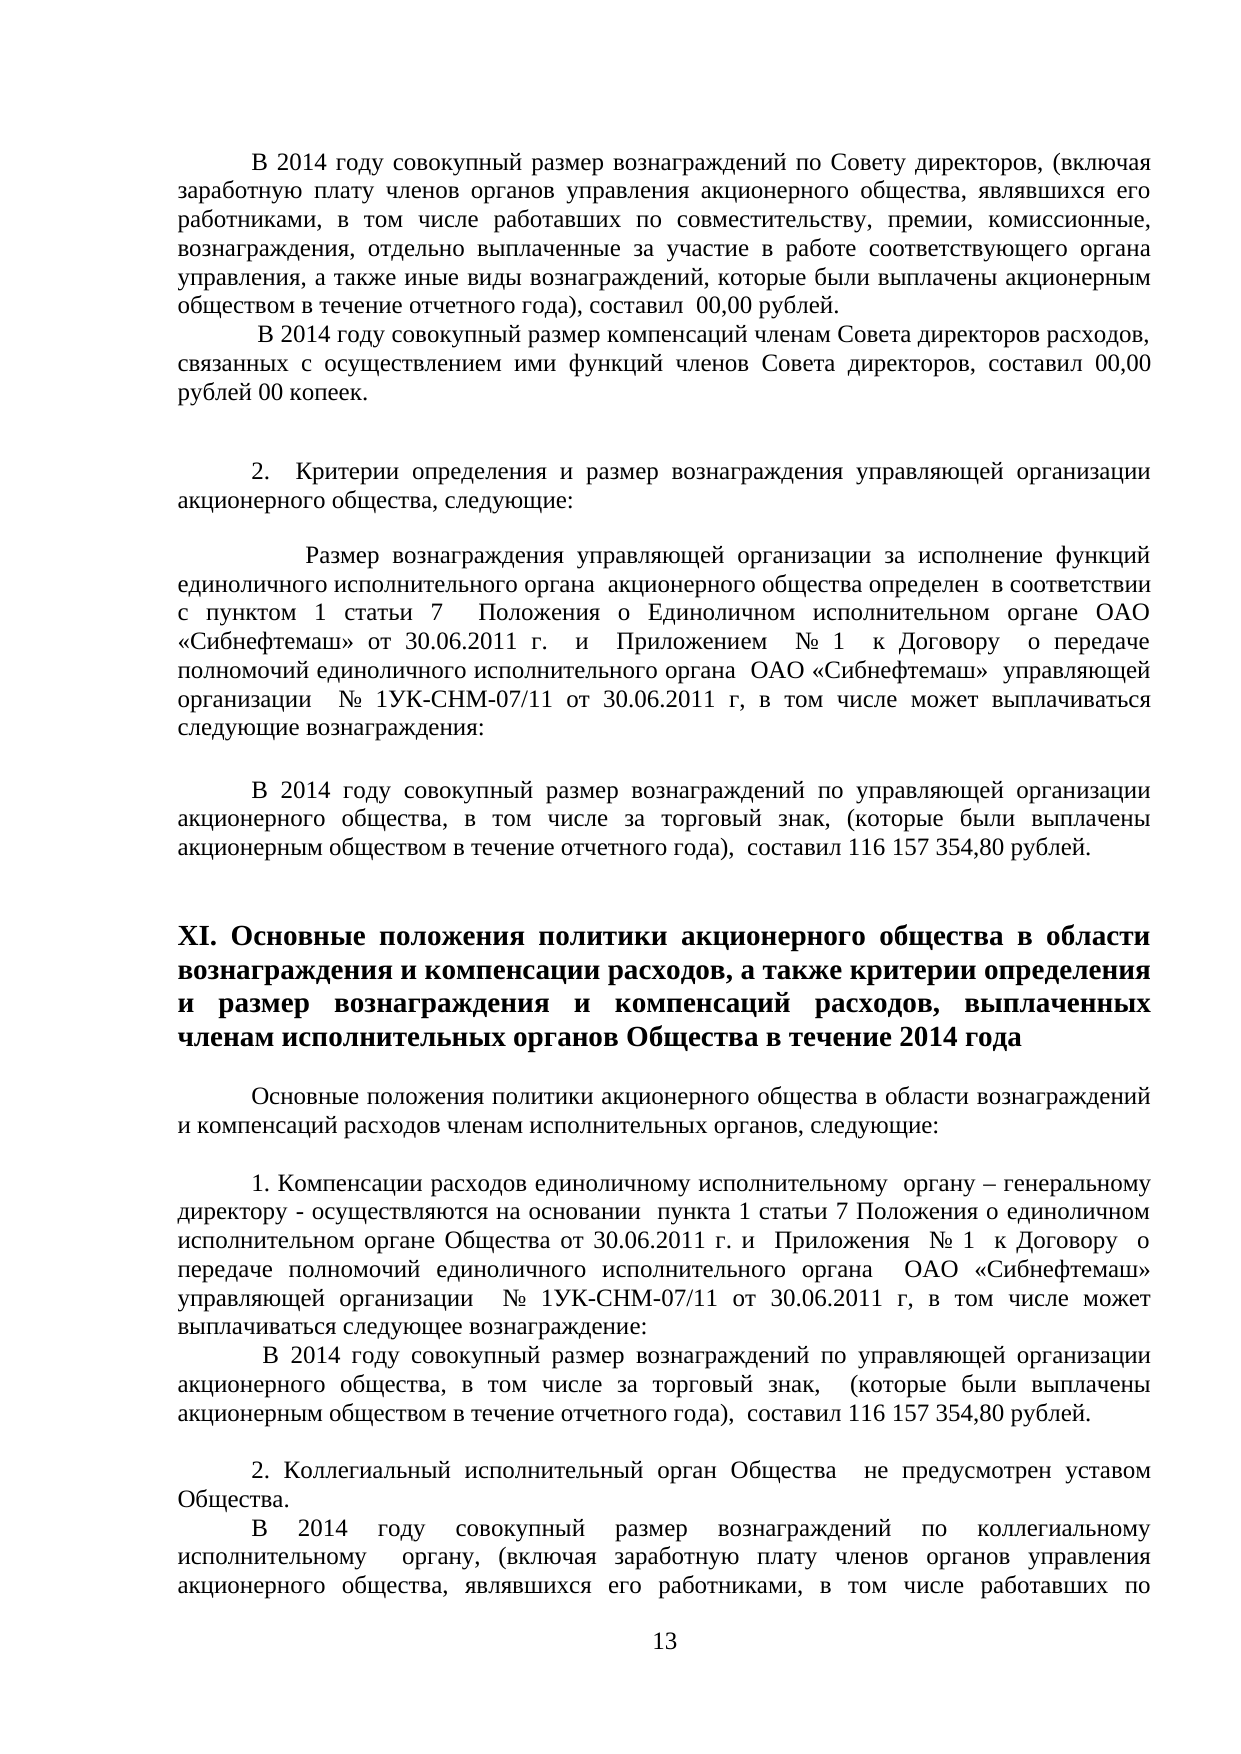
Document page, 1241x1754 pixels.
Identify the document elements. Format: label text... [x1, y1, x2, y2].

text 2. Коллегиальный исполнительный орган Общества не предусмотрен уставом Общества. [177, 1455, 1152, 1513]
text 1. Компенсации расходов единоличному исполнительному органу – генеральному директору - осуществляются на основании пункта 1 статьи 7 Положения о единоличном исполнительном органе Общества от 30.06.2011 г. и Приложения № 1 к Договору о передаче полномочий единоличного исполнительного органа ОАО «Сибнефтемаш» управляющей организации № 1УК-СНМ-07/11 от 30.06.2011 г, в том числе может выплачиваться следующее вознаграждение: [177, 1168, 1152, 1340]
text В 2014 году совокупный размер компенсаций членам Совета директоров расходов, связанных с осуществлением ими функций членов Совета директоров, составил 00,00 рублей 00 копеек. [177, 319, 1152, 406]
text Размер вознаграждения управляющей организации за исполнение функций единоличного исполнительного органа акционерного общества определен в соответствии с пунктом 1 статьи 7 Положения о Единоличном исполнительном органе ОАО «Сибнефтемаш» от 30.06.2011 г. и Приложением № 1 к Договору о передаче полномочий единоличного исполнительного органа ОАО «Сибнефтемаш» управляющей организации № 1УК-СНМ-07/11 от 30.06.2011 г, в том числе может выплачиваться следующие вознаграждения: [177, 540, 1152, 741]
text 2. Критерии определения и размер вознаграждения управляющей организации акционерного общества, следующие: [177, 456, 1152, 513]
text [177, 1513, 1152, 1599]
text В 2014 году совокупный размер вознаграждений по управляющей организации акционерного общества, в том числе за торговый знак, (которые были выплачены акционерным обществом в течение отчетного года), составил 116 157 354,80 рублей. [177, 1340, 1152, 1426]
text XI. Основные положения политики акционерного общества в области вознаграждения и компенсации расходов, а также критерии определения и размер вознаграждения и компенсаций расходов, выплаченных членам исполнительных органов Общества в течение 2014 года [177, 918, 1152, 1053]
text Основные положения политики акционерного общества в области вознаграждений и компенсаций расходов членам исполнительных органов, следующие: [177, 1081, 1152, 1139]
text В 2014 году совокупный размер вознаграждений по Совету директоров, (включая заработную плату членов органов управления акционерного общества, являвшихся его работниками, в том числе работавших по совместительству, премии, комиссионные, вознаграждения, отдельно выплаченные за участие в работе соответствующего органа управления, а также иные виды вознаграждений, которые были выплачены акционерным обществом в течение отчетного года), составил 00,00 рублей. [177, 147, 1152, 319]
text В 2014 году совокупный размер вознаграждений по управляющей организации акционерного общества, в том числе за торговый знак, (которые были выплачены акционерным обществом в течение отчетного года), составил 116 157 354,80 рублей. [177, 775, 1152, 861]
